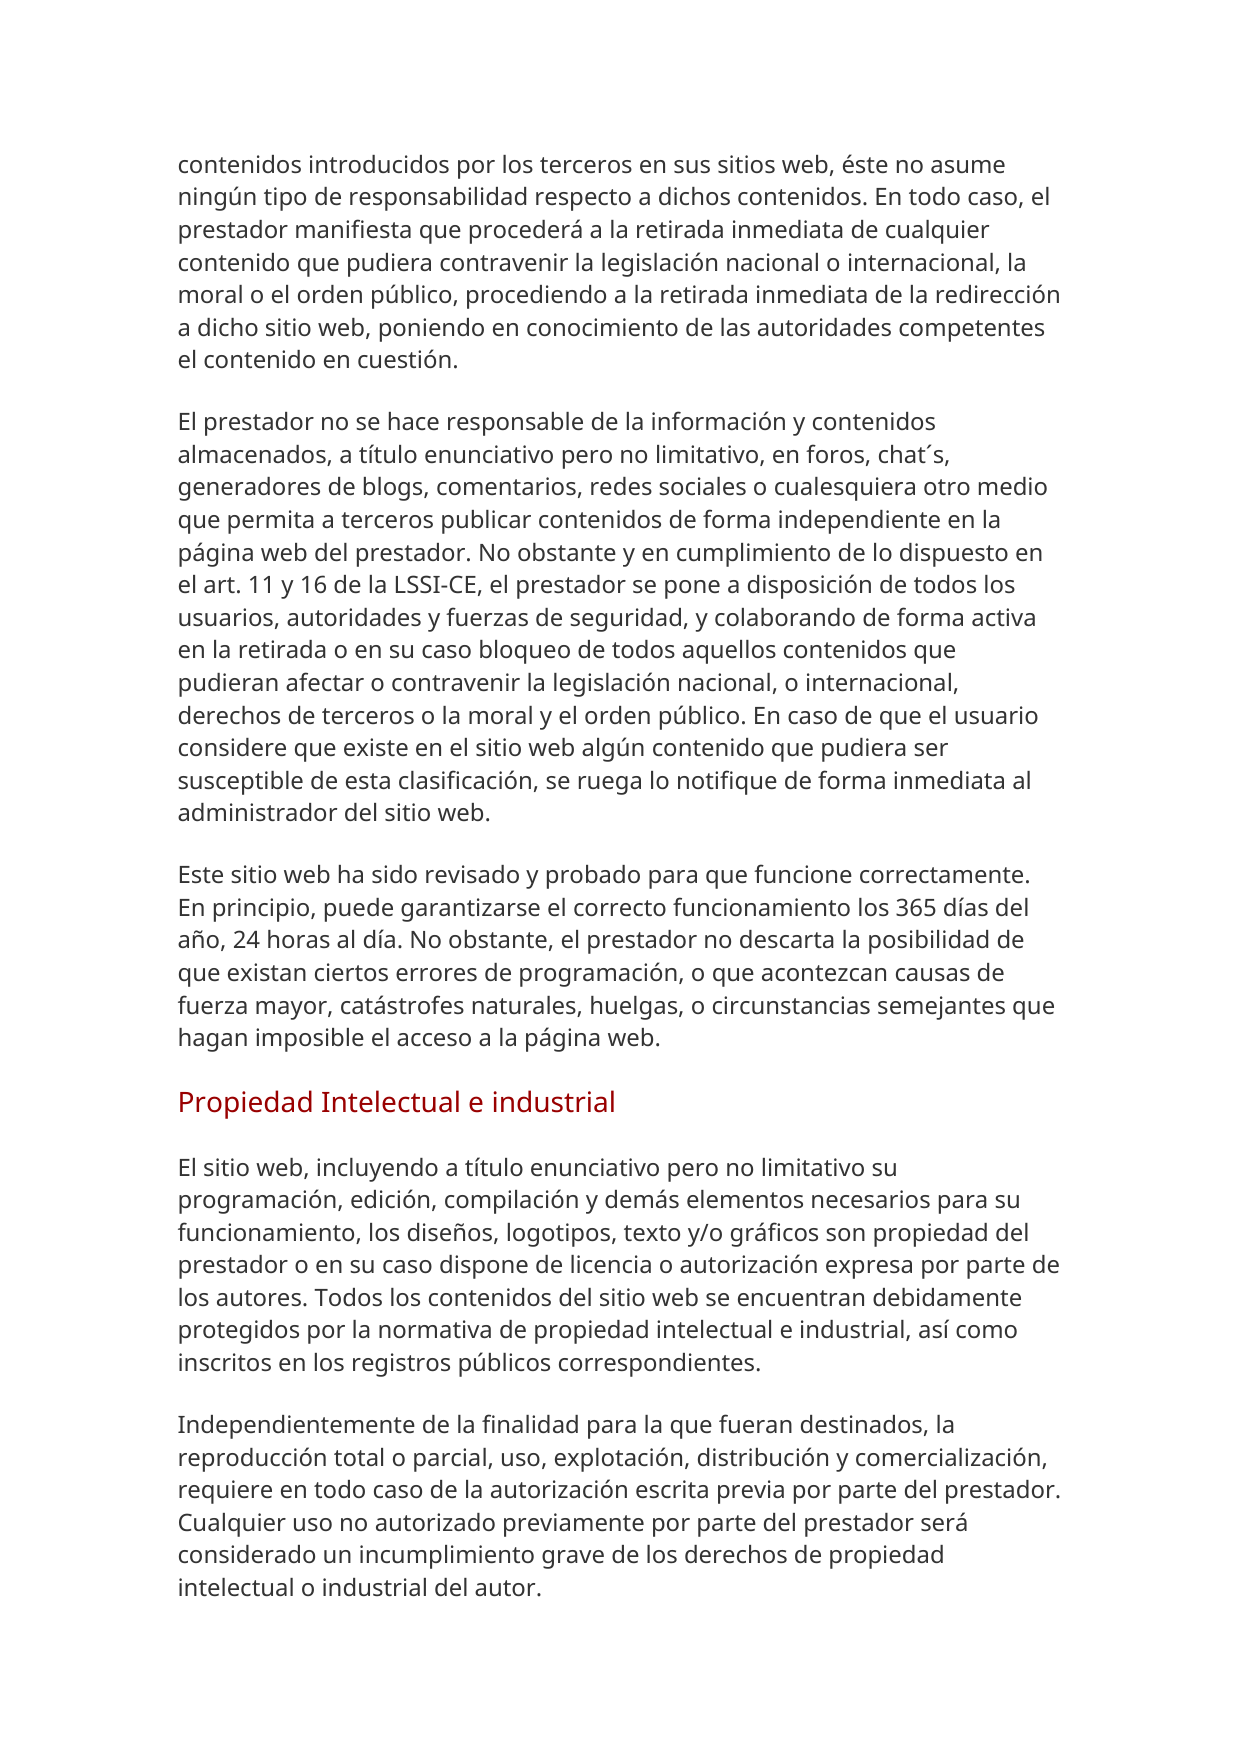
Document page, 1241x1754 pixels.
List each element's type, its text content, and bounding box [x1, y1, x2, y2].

text El sitio web, incluyendo a título enunciativo pero no limitativo su programación, edición, compilación y demás elementos necesarios para su funcionamiento, los diseños, logotipos, texto y/o gráficos son propiedad del prestador o en su caso dispone de licencia o autorización expresa por parte de los autores. Todos los contenidos del sitio web se encuentran debidamente protegidos por la normativa de propiedad intelectual e industrial, así como inscritos en los registros públicos correspondientes. [177, 1150, 1063, 1378]
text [177, 148, 1063, 376]
text Este sitio web ha sido revisado y probado para que funcione correctamente. En principio, puede garantizarse el correcto funcionamiento los 365 días del año, 24 horas al día. No obstante, el prestador no descarta la posibilidad de que existan ciertos errores de programación, o que acontezcan causas de fuerza mayor, catástrofes naturales, huelgas, o circunstancias semejantes que hagan imposible el acceso a la página web. [177, 858, 1063, 1054]
text Independientemente de la finalidad para la que fueran destinados, la reproducción total o parcial, uso, explotación, distribución y comercialización, requiere en todo caso de la autorización escrita previa por parte del prestador. Cualquier uso no autorizado previamente por parte del prestador será considerado un incumplimiento grave de los derechos de propiedad intelectual o industrial del autor. [177, 1408, 1063, 1603]
text Propiedad Intelectual e industrial [177, 1083, 1063, 1121]
text El prestador no se hace responsable de la información y contenidos almacenados, a título enunciativo pero no limitativo, en foros, chat´s, generadores de blogs, comentarios, redes sociales o cualesquiera otro medio que permita a terceros publicar contenidos de forma independiente en la página web del prestador. No obstante y en cumplimiento de lo dispuesto en el art. 11 y 16 de la LSSI-CE, el prestador se pone a disposición de todos los usuarios, autoridades y fuerzas de seguridad, y colaborando de forma activa en la retirada o en su caso bloqueo de todos aquellos contenidos que pudieran afectar o contravenir la legislación nacional, o internacional, derechos de terceros o la moral y el orden público. En caso de que el usuario considere que existe en el sitio web algún contenido que pudiera ser susceptible de esta clasificación, se ruega lo notifique de forma inmediata al administrador del sitio web. [177, 405, 1063, 829]
